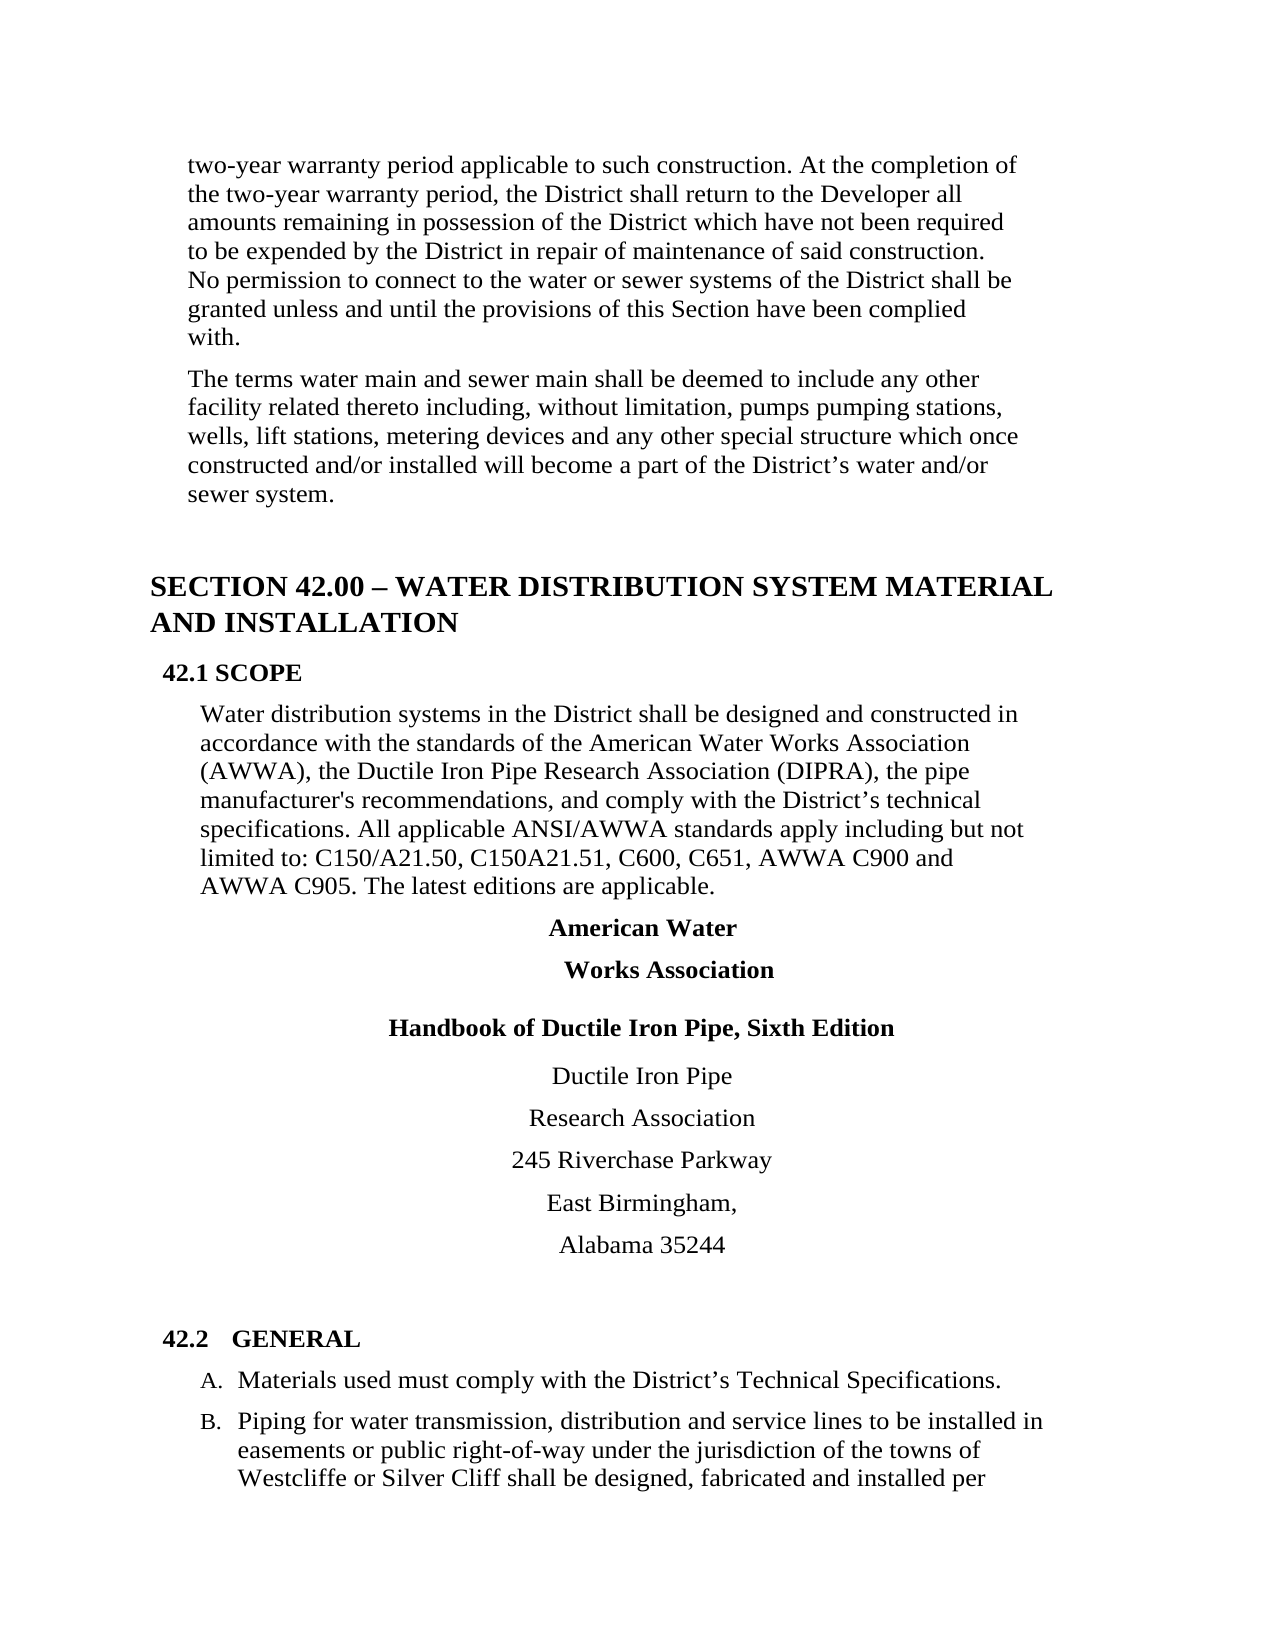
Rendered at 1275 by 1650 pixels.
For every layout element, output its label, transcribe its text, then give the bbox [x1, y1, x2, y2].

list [200, 1406, 1047, 1492]
text Handbook of Ductile Iron Pipe, Sixth Edition [246, 1013, 1037, 1042]
text The terms water main and sewer main shall be deemed to include any other facility related thereto including, without limitation, pumps pumping stations, wells, lift stations, metering devices and any other special structure which once constructed and/or installed will become a part of the District’s water and/or sewer system. [187, 364, 1023, 507]
text 42.1 SCOPE [162, 658, 1125, 686]
text American Water Works Association [510, 913, 775, 984]
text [187, 150, 1023, 351]
list Materials used must comply with the District’s Technical Specifications. [200, 1365, 1046, 1394]
text SECTION 42.00 – WATER DISTRIBUTION SYSTEM MATERIAL AND INSTALLATION [150, 569, 1125, 638]
text Ductile Iron Pipe Research Association 245 Riverchase Parkway East Birmingham, Alabama 35244 [507, 1061, 777, 1259]
list GENERAL [162, 1327, 1125, 1352]
text Water distribution systems in the District shall be designed and constructed in accordance with the standards of the American Water Works Association (AWWA), the Ductile Iron Pipe Research Association (DIPRA), the pipe manufacturer's recommendations, and comply with the District’s technical specifications. All applicable ANSI/AWWA standards apply including but not limited to: C150/A21.50, C150A21.51, C600, C651, AWWA C900 and AWWA C905. The latest editions are applicable. [200, 699, 1039, 900]
